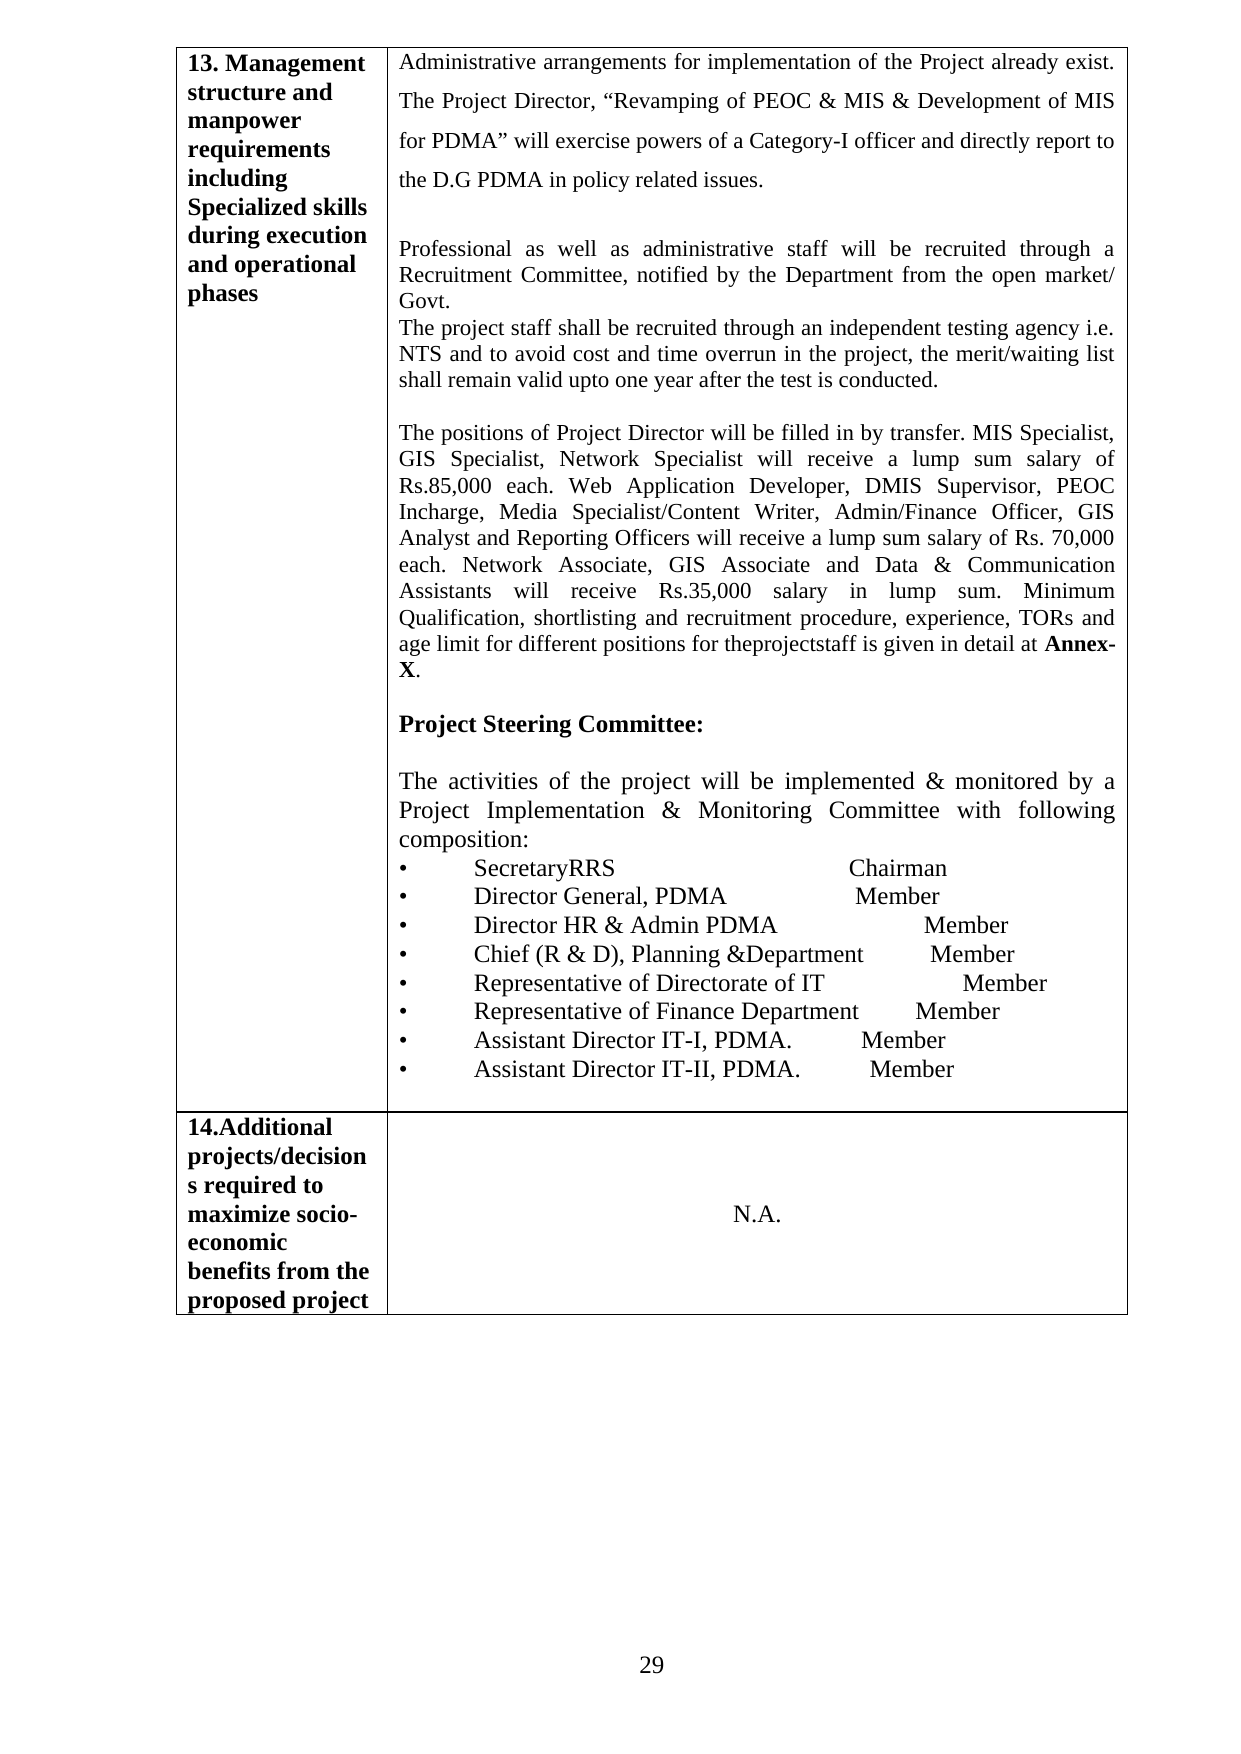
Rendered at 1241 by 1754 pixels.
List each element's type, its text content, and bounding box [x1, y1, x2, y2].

table_header Administrative arrangements for implementation of the Project already exist. The Project Director, “Revamping of PEOC & MIS & Development of MIS for PDMA” will exercise powers of a Category-I officer and directly report to the D.G PDMA in policy related issues. Professional as well as administrative staff will be recruited through a Recruitment Committee, notified by the Department from the open market/ Govt. The project staff shall be recruited through an independent testing agency i.e. NTS and to avoid cost and time overrun in the project, the merit/waiting list shall remain valid upto one year after the test is conducted. The positions of Project Director will be filled in by transfer. MIS Specialist, GIS Specialist, Network Specialist will receive a lump sum salary of Rs.85,000 each. Web Application Developer, DMIS Supervisor, PEOC Incharge, Media Specialist/Content Writer, Admin/Finance Officer, GIS Analyst and Reporting Officers will receive a lump sum salary of Rs. 70,000 each. Network Associate, GIS Associate and Data & Communication Assistants will receive Rs.35,000 salary in lump sum. Minimum Qualification, shortlisting and recruitment procedure, experience, TORs and age limit for different positions for theprojectstaff is given in detail at Annex-X. Project Steering Committee: The activities of the project will be implemented & monitored by a Project Implementation & Monitoring Committee with following composition: • SecretaryRRS Chairman • Director General, PDMA Member • Director HR & Admin PDMA Member • Chief (R & D), Planning &Department Member • Representative of Directorate of IT Member • Representative of Finance Department Member • Assistant Director IT-I, PDMA. Member • Assistant Director IT-II, PDMA. Member [388, 48, 1127, 1111]
table_cell 14.Additional projects/decisions required to maximize socio-economic benefits from the proposed project [177, 1113, 387, 1314]
table_cell N.A. [388, 1113, 1127, 1314]
table_header 13. Management structure and manpower requirements including Specialized skills during execution and operational phases [177, 48, 387, 1111]
